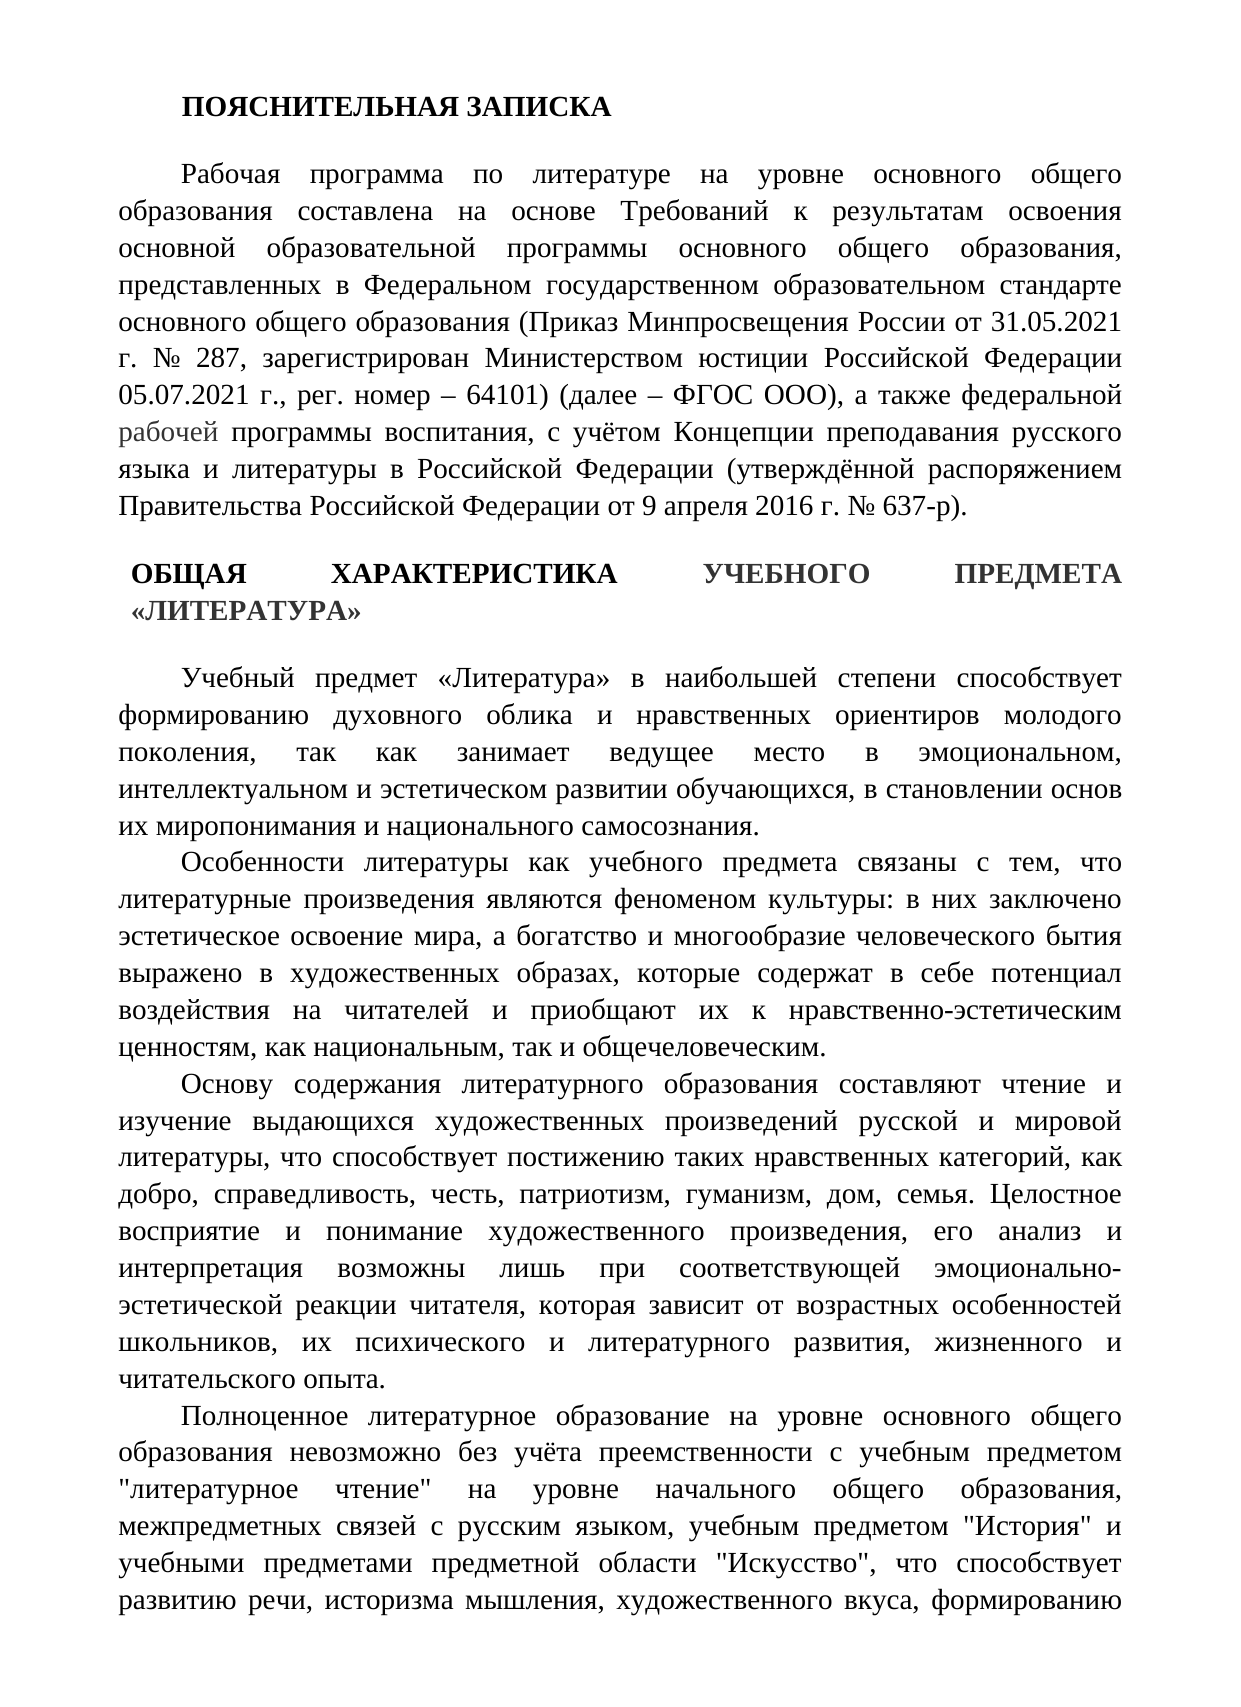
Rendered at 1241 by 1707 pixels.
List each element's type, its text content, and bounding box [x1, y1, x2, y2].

text Особенности литературы как учебного предмета связаны с тем, что литературные произведения являются феноменом культуры: в них заключено эстетическое освоение мира, а богатство и многообразие человеческого бытия выражено в художественных образах, которые содержат в себе потенциал воздействия на читателей и приобщают их к нравственно-эстетическим ценностям, как национальным, так и общечеловеческим. [118, 844, 1122, 1062]
text Учебный предмет «Литература» в наибольшей степени способствует формированию духовного облика и нравственных ориентиров молодого поколения, так как занимает ведущее место в эмоциональном, интеллектуальном и эстетическом развитии обучающихся, в становлении основ их миропонимания и национального самосознания. [118, 660, 1122, 841]
text Рабочая программа по литературе на уровне основного общего образования составлена на основе Требований к результатам освоения основной образовательной программы основного общего образования, представленных в Федеральном государственном образовательном стандарте основного общего образования (Приказ Минпросвещения России от 31.05.2021 г. № 287, зарегистрирован Министерством юстиции Российской Федерации 05.07.2021 г., рег. номер – 64101) (далее – ФГОС ООО), а также федеральной рабочей программы воспитания, с учётом Концепции преподавания русского языка и литературы в Российской Федерации (утверждённой распоряжением Правительства Российской Федерации от 9 апреля 2016 г. № 637-р). [118, 156, 1122, 522]
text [118, 1398, 1122, 1616]
text ПОЯСНИТЕЛЬНАЯ ЗАПИСКА [131, 89, 1122, 122]
text Основу содержания литературного образования составляют чтение и изучение выдающихся художественных произведений русской и мировой литературы, что способствует постижению таких нравственных категорий, как добро, справедливость, честь, патриотизм, гуманизм, дом, семья. Целостное восприятие и понимание художественного произведения, его анализ и интерпретация возможны лишь при соответствующей эмоционально-эстетической реакции читателя, которая зависит от возрастных особенностей школьников, их психического и литературного развития, жизненного и читательского опыта. [118, 1066, 1122, 1394]
text ОБЩАЯ ХАРАКТЕРИСТИКА УЧЕБНОГО ПРЕДМЕТА «ЛИТЕРАТУРА» [131, 556, 1122, 626]
